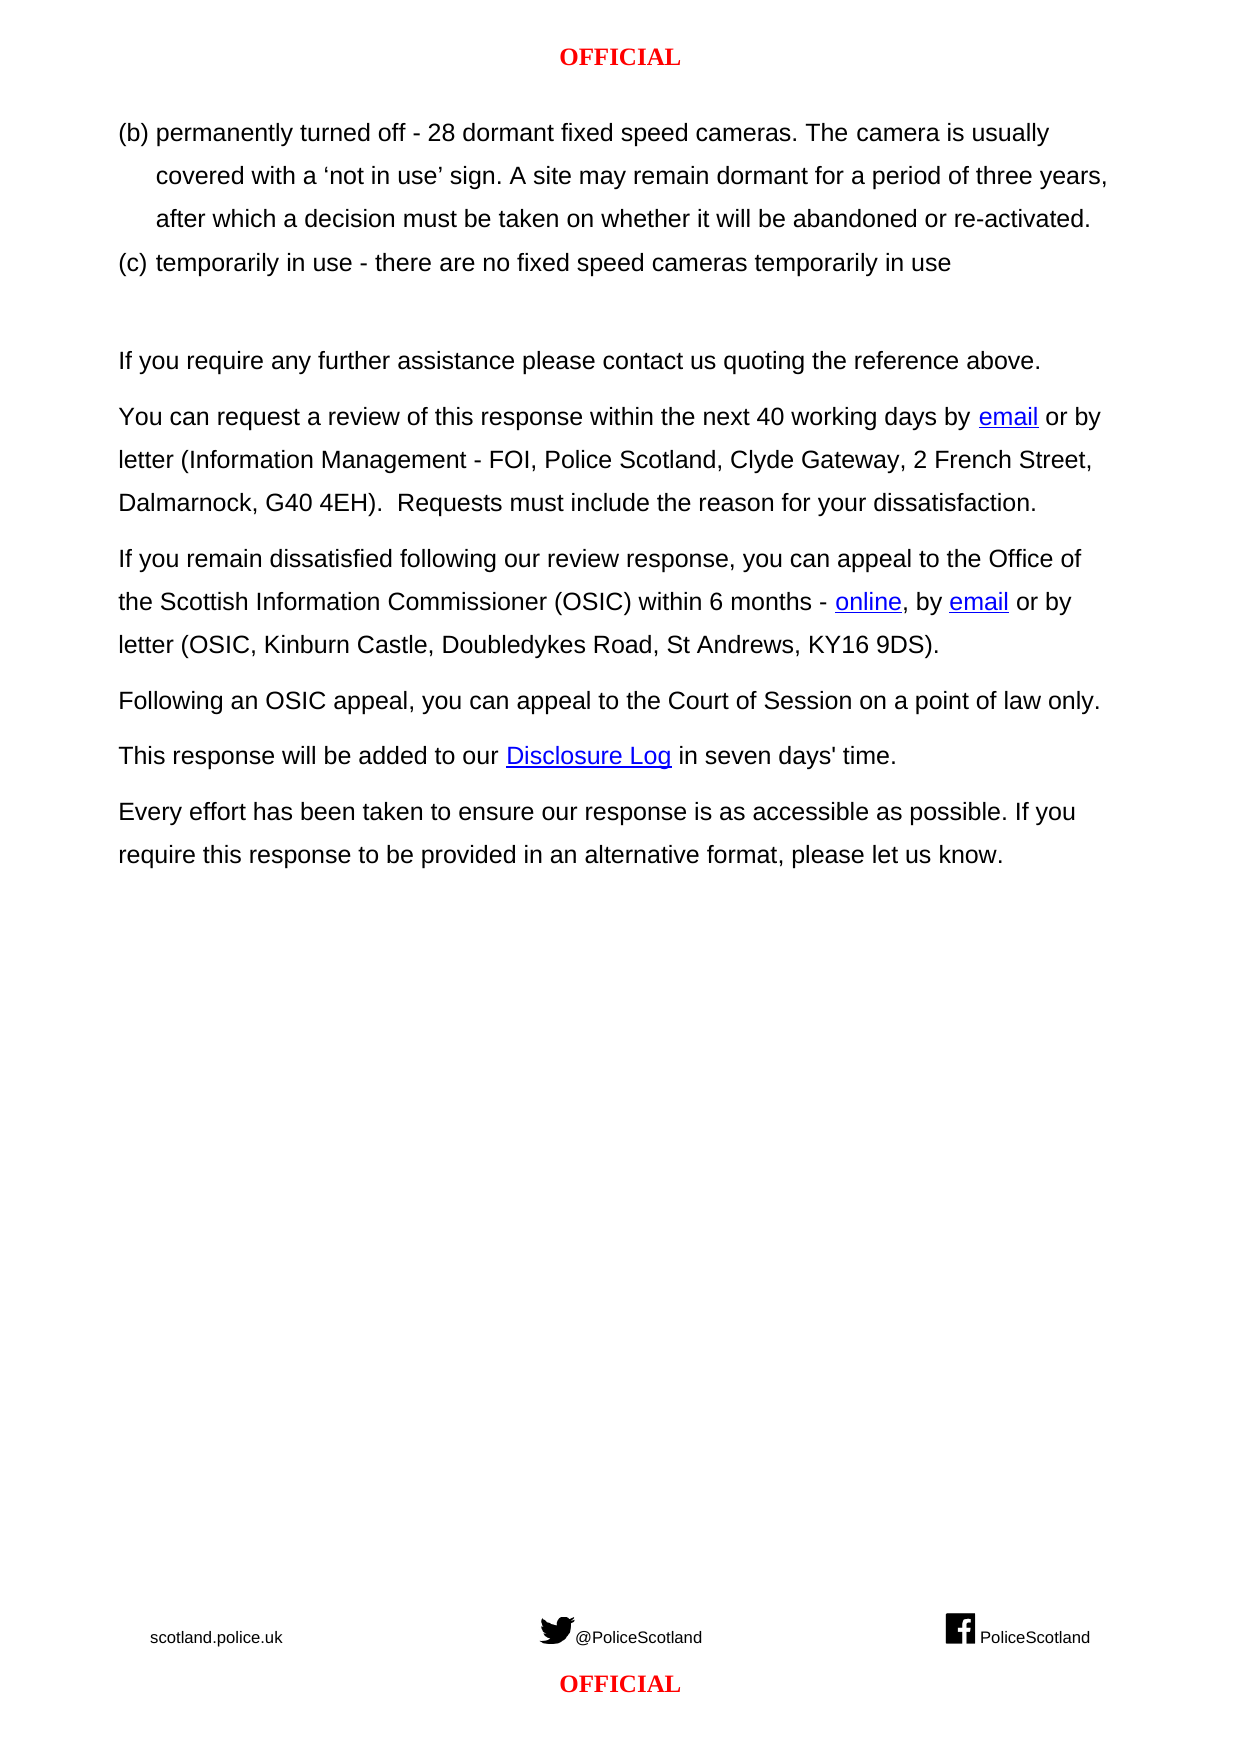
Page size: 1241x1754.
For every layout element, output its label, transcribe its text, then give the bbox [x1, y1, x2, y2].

list temporarily in use - there are no fixed speed cameras temporarily in use [118, 247, 1122, 319]
text You can request a review of this response within the next 40 working days by email or by letter (Information Management - FOI, Police Scotland, Clyde Gateway, 2 French Street, Dalmarnock, G40 4EH). Requests must include the reason for your dissatisfaction. [118, 402, 1122, 517]
text Every effort has been taken to ensure our response is as accessible as possible. If you require this response to be provided in an alternative format, please let us know. [118, 797, 1122, 869]
text This response will be added to our Disclosure Log in seven days' time. [118, 741, 1122, 770]
picture [945, 1613, 976, 1644]
picture [538, 1617, 575, 1644]
text Following an OSIC appeal, you can appeal to the Court of Session on a point of law only. [118, 686, 1122, 714]
text If you require any further assistance please contact us quoting the reference above. [118, 346, 1122, 375]
text If you remain dissatisfied following our review response, you can appeal to the Office of the Scottish Information Commissioner (OSIC) within 6 months - online, by email or by letter (OSIC, Kinburn Castle, Doubledykes Road, St Andrews, KY16 9DS). [118, 544, 1122, 659]
list permanently turned off - 28 dormant fixed speed cameras. The camera is usually covered with a ‘not in use’ sign. A site may remain dormant for a period of three years, after which a decision must be taken on whether it will be abandoned or re-activated. [118, 118, 1122, 233]
